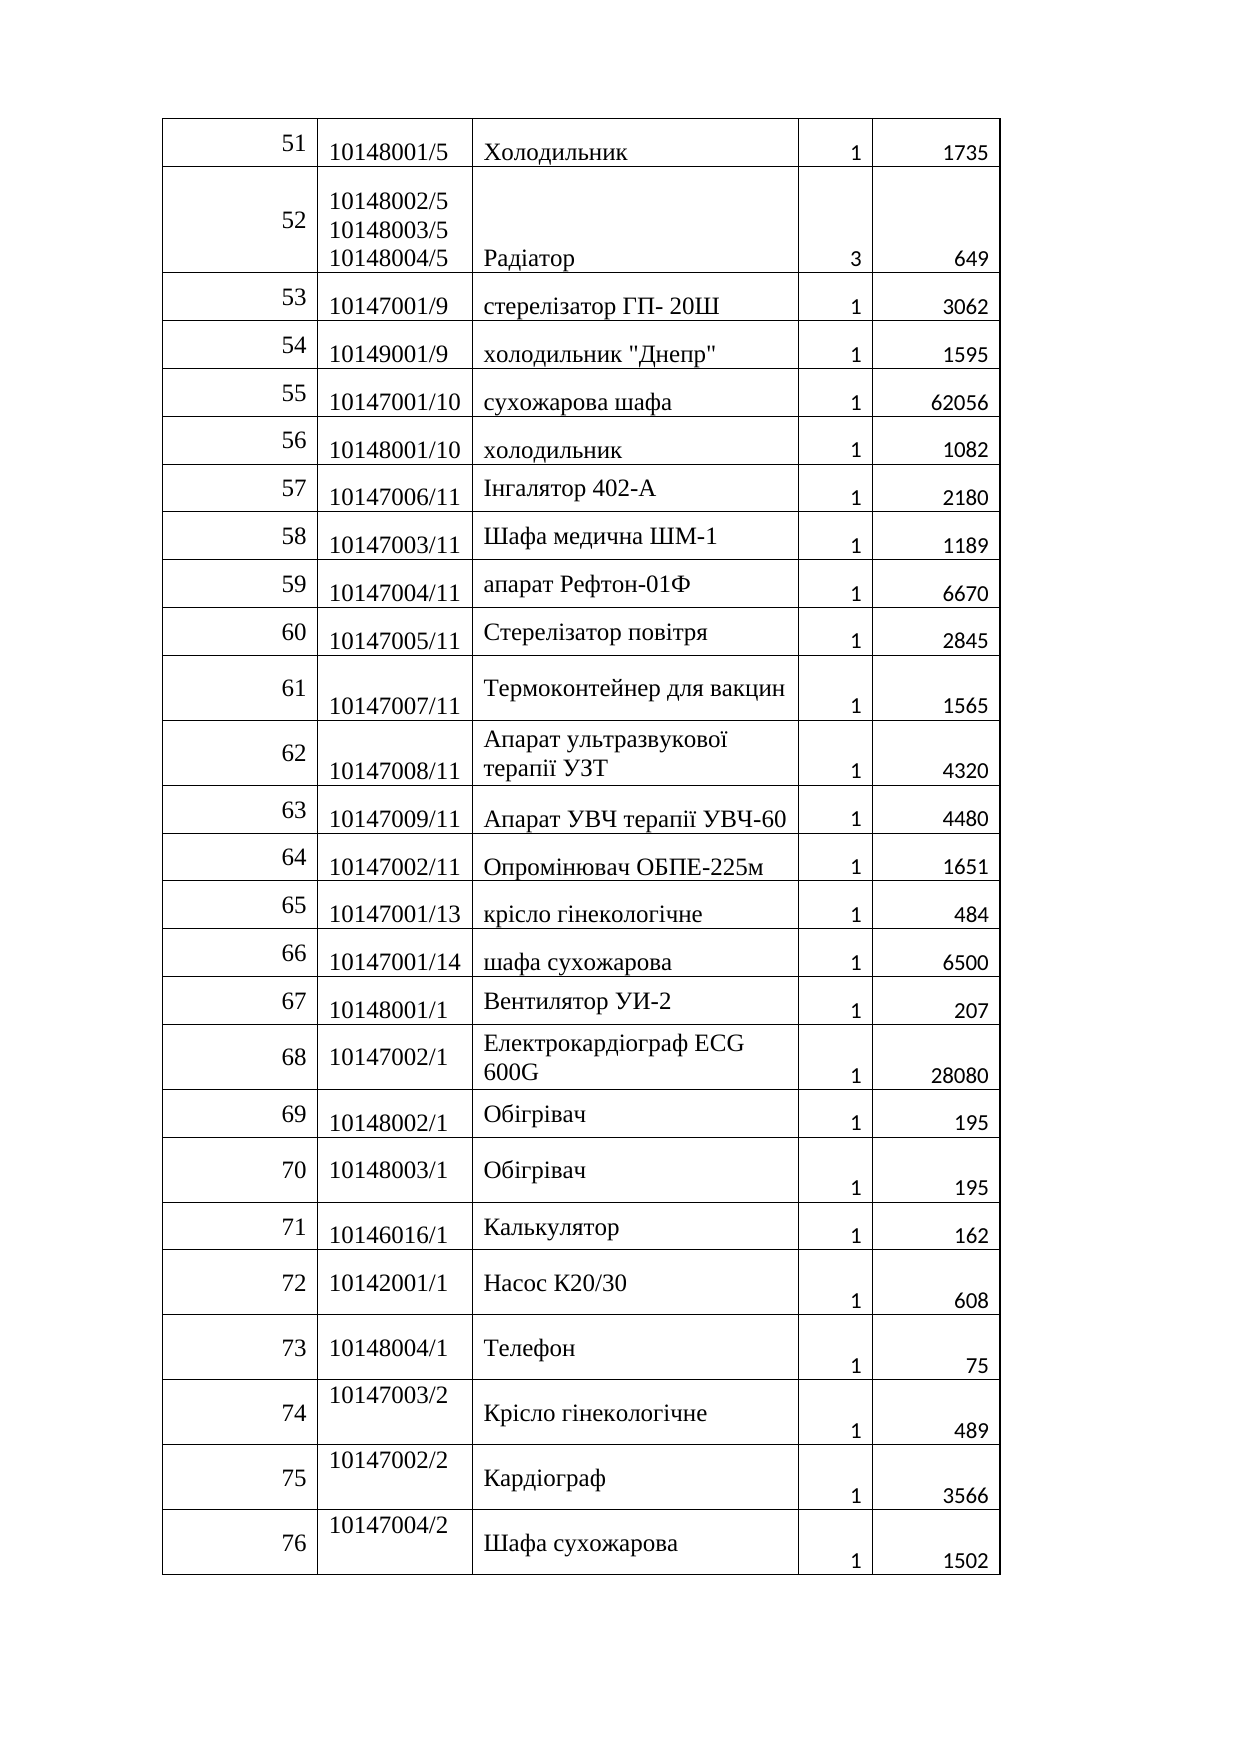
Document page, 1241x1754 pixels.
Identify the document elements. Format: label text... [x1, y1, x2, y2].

table_cell 1 [799, 119, 872, 166]
table_cell 1735 [873, 119, 999, 166]
table_cell Термоконтейнер для вакцин [473, 656, 798, 720]
table_cell 10147002/2 [318, 1445, 472, 1509]
table_cell 10142001/1 [318, 1250, 472, 1314]
table_cell Стерелізатор повітря [473, 608, 798, 655]
table_cell 10146016/1 [318, 1203, 472, 1249]
table_cell 76 [163, 1510, 317, 1574]
table_cell шафа сухожарова [473, 929, 798, 976]
table_cell 10149001/9 [318, 321, 472, 368]
table_cell 2180 [873, 465, 999, 511]
table_cell Електрокардіограф ECG 600G [473, 1025, 798, 1089]
table_cell 10148001/1 [318, 977, 472, 1024]
table_cell 51 [163, 119, 317, 166]
table_cell 10147002/1 [318, 1025, 472, 1089]
table_cell 10148002/5 10148003/5 10148004/5 [318, 167, 472, 272]
table_cell 54 [163, 321, 317, 368]
table_cell 649 [873, 167, 999, 272]
table_cell 75 [163, 1445, 317, 1509]
table_cell 195 [873, 1090, 999, 1137]
table_cell 1 [799, 608, 872, 655]
table_cell 3 [799, 167, 872, 272]
table_cell 1 [799, 512, 872, 559]
table_cell 57 [163, 465, 317, 511]
table_cell 10147003/2 [318, 1380, 472, 1444]
table_cell 1 [799, 273, 872, 320]
table_cell 1651 [873, 834, 999, 880]
table_cell 1 [799, 977, 872, 1024]
table_cell 608 [873, 1250, 999, 1314]
table_cell 6500 [873, 929, 999, 976]
table_cell 1 [799, 881, 872, 928]
table_cell 10147003/11 [318, 512, 472, 559]
table_cell 59 [163, 560, 317, 607]
table_cell 162 [873, 1203, 999, 1249]
table_cell 3062 [873, 273, 999, 320]
table_cell 1189 [873, 512, 999, 559]
table_cell 1 [799, 1138, 872, 1202]
table_cell Телефон [473, 1315, 798, 1379]
table_cell сухожарова шафа [473, 369, 798, 416]
table_cell Опромінювач ОБПЕ-225м [473, 834, 798, 880]
table_cell 1 [799, 560, 872, 607]
table_cell Обігрівач [473, 1138, 798, 1202]
table_cell 10147001/14 [318, 929, 472, 976]
table_cell 10147009/11 [318, 786, 472, 832]
table_cell Вентилятор УИ-2 [473, 977, 798, 1024]
table_cell 10147001/9 [318, 273, 472, 320]
table_cell 1 [799, 1445, 872, 1509]
table_cell Кардіограф [473, 1445, 798, 1509]
table_cell Калькулятор [473, 1203, 798, 1249]
table_cell 70 [163, 1138, 317, 1202]
table_cell 1502 [873, 1510, 999, 1574]
table_cell 68 [163, 1025, 317, 1089]
table_cell апарат Рефтон-01Ф [473, 560, 798, 607]
table_cell 10147006/11 [318, 465, 472, 511]
table_cell 66 [163, 929, 317, 976]
table_cell 1 [799, 1315, 872, 1379]
table_cell Інгалятор 402-А [473, 465, 798, 511]
table_cell крісло гінекологічне [473, 881, 798, 928]
table_cell 10147008/11 [318, 721, 472, 785]
table_cell 1 [799, 465, 872, 511]
table_cell 63 [163, 786, 317, 832]
table_cell 71 [163, 1203, 317, 1249]
table_cell 58 [163, 512, 317, 559]
table_cell 1 [799, 929, 872, 976]
table_cell 72 [163, 1250, 317, 1314]
table_cell 64 [163, 834, 317, 880]
table_cell Шафа медична ШМ-1 [473, 512, 798, 559]
table_cell 1 [799, 721, 872, 785]
table_cell 62 [163, 721, 317, 785]
table_cell 1 [799, 1380, 872, 1444]
table_cell Апарат ультразвукової терапії УЗТ [473, 721, 798, 785]
table_cell 67 [163, 977, 317, 1024]
table_cell 10147007/11 [318, 656, 472, 720]
table_cell 2845 [873, 608, 999, 655]
table_cell 1 [799, 1025, 872, 1089]
table_cell Шафа сухожарова [473, 1510, 798, 1574]
table_cell 489 [873, 1380, 999, 1444]
table_cell 1 [799, 834, 872, 880]
table_cell 62056 [873, 369, 999, 416]
table_cell 1 [799, 1510, 872, 1574]
table_cell холодильник [473, 417, 798, 463]
table_cell 3566 [873, 1445, 999, 1509]
table_cell 53 [163, 273, 317, 320]
table_cell 69 [163, 1090, 317, 1137]
table_cell 10148002/1 [318, 1090, 472, 1137]
table_cell 10147004/2 [318, 1510, 472, 1574]
table_cell 10148001/5 [318, 119, 472, 166]
table_cell 1 [799, 417, 872, 463]
table_cell Радіатор [473, 167, 798, 272]
table_cell 10148001/10 [318, 417, 472, 463]
table_cell 6670 [873, 560, 999, 607]
table_cell 60 [163, 608, 317, 655]
table_cell 56 [163, 417, 317, 463]
table_cell 195 [873, 1138, 999, 1202]
table_cell 28080 [873, 1025, 999, 1089]
table_cell 1 [799, 786, 872, 832]
table_cell Апарат УВЧ терапії УВЧ-60 [473, 786, 798, 832]
table_cell 1082 [873, 417, 999, 463]
table_cell 55 [163, 369, 317, 416]
table_cell 61 [163, 656, 317, 720]
table_cell 1 [799, 1203, 872, 1249]
table_cell 52 [163, 167, 317, 272]
table_cell 10147002/11 [318, 834, 472, 880]
table_cell 75 [873, 1315, 999, 1379]
table_cell 484 [873, 881, 999, 928]
table_cell 10148004/1 [318, 1315, 472, 1379]
table_cell Насос К20/30 [473, 1250, 798, 1314]
table_cell 1565 [873, 656, 999, 720]
table_cell 1 [799, 1250, 872, 1314]
table_cell 1 [799, 1090, 872, 1137]
table_cell 1 [799, 369, 872, 416]
table_cell 1595 [873, 321, 999, 368]
table_cell 74 [163, 1380, 317, 1444]
table_cell 10147001/10 [318, 369, 472, 416]
table_cell 10148003/1 [318, 1138, 472, 1202]
table_cell 10147005/11 [318, 608, 472, 655]
table_cell 1 [799, 656, 872, 720]
table_cell 4320 [873, 721, 999, 785]
table_cell Крісло гінекологічне [473, 1380, 798, 1444]
table_cell 65 [163, 881, 317, 928]
table_cell 10147004/11 [318, 560, 472, 607]
table_cell 1 [799, 321, 872, 368]
table_cell стерелізатор ГП- 20Ш [473, 273, 798, 320]
table_cell Холодильник [473, 119, 798, 166]
table_cell 73 [163, 1315, 317, 1379]
table_cell 207 [873, 977, 999, 1024]
table_cell 10147001/13 [318, 881, 472, 928]
table_cell холодильник "Днепр" [473, 321, 798, 368]
table_cell 4480 [873, 786, 999, 832]
table_cell Обігрівач [473, 1090, 798, 1137]
